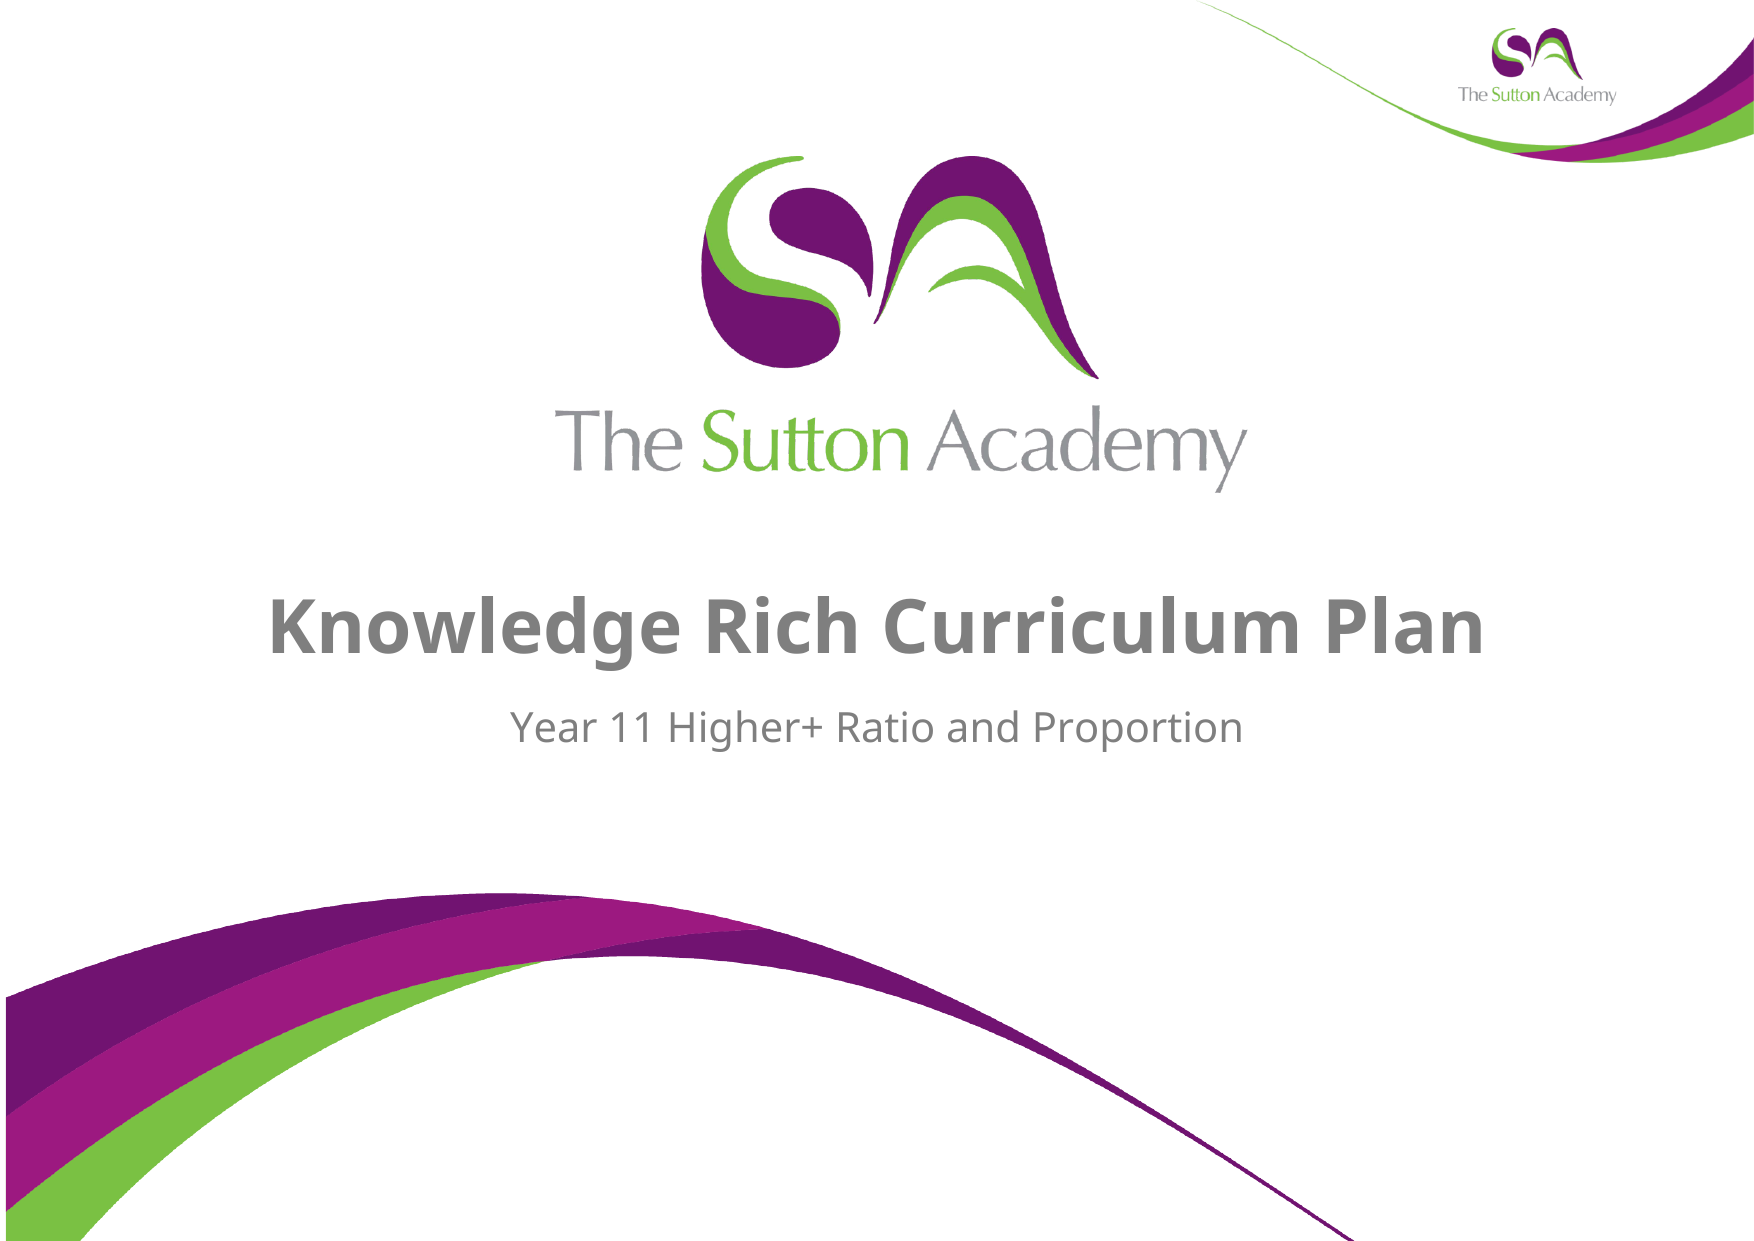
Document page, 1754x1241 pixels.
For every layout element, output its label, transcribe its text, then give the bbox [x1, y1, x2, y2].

picture [5, 893, 1749, 1241]
text Knowledge Rich Curriculum Plan [75, 573, 1679, 676]
text Year 11 Higher+ Ratio and Proportion [75, 697, 1679, 754]
picture [555, 0, 1754, 493]
